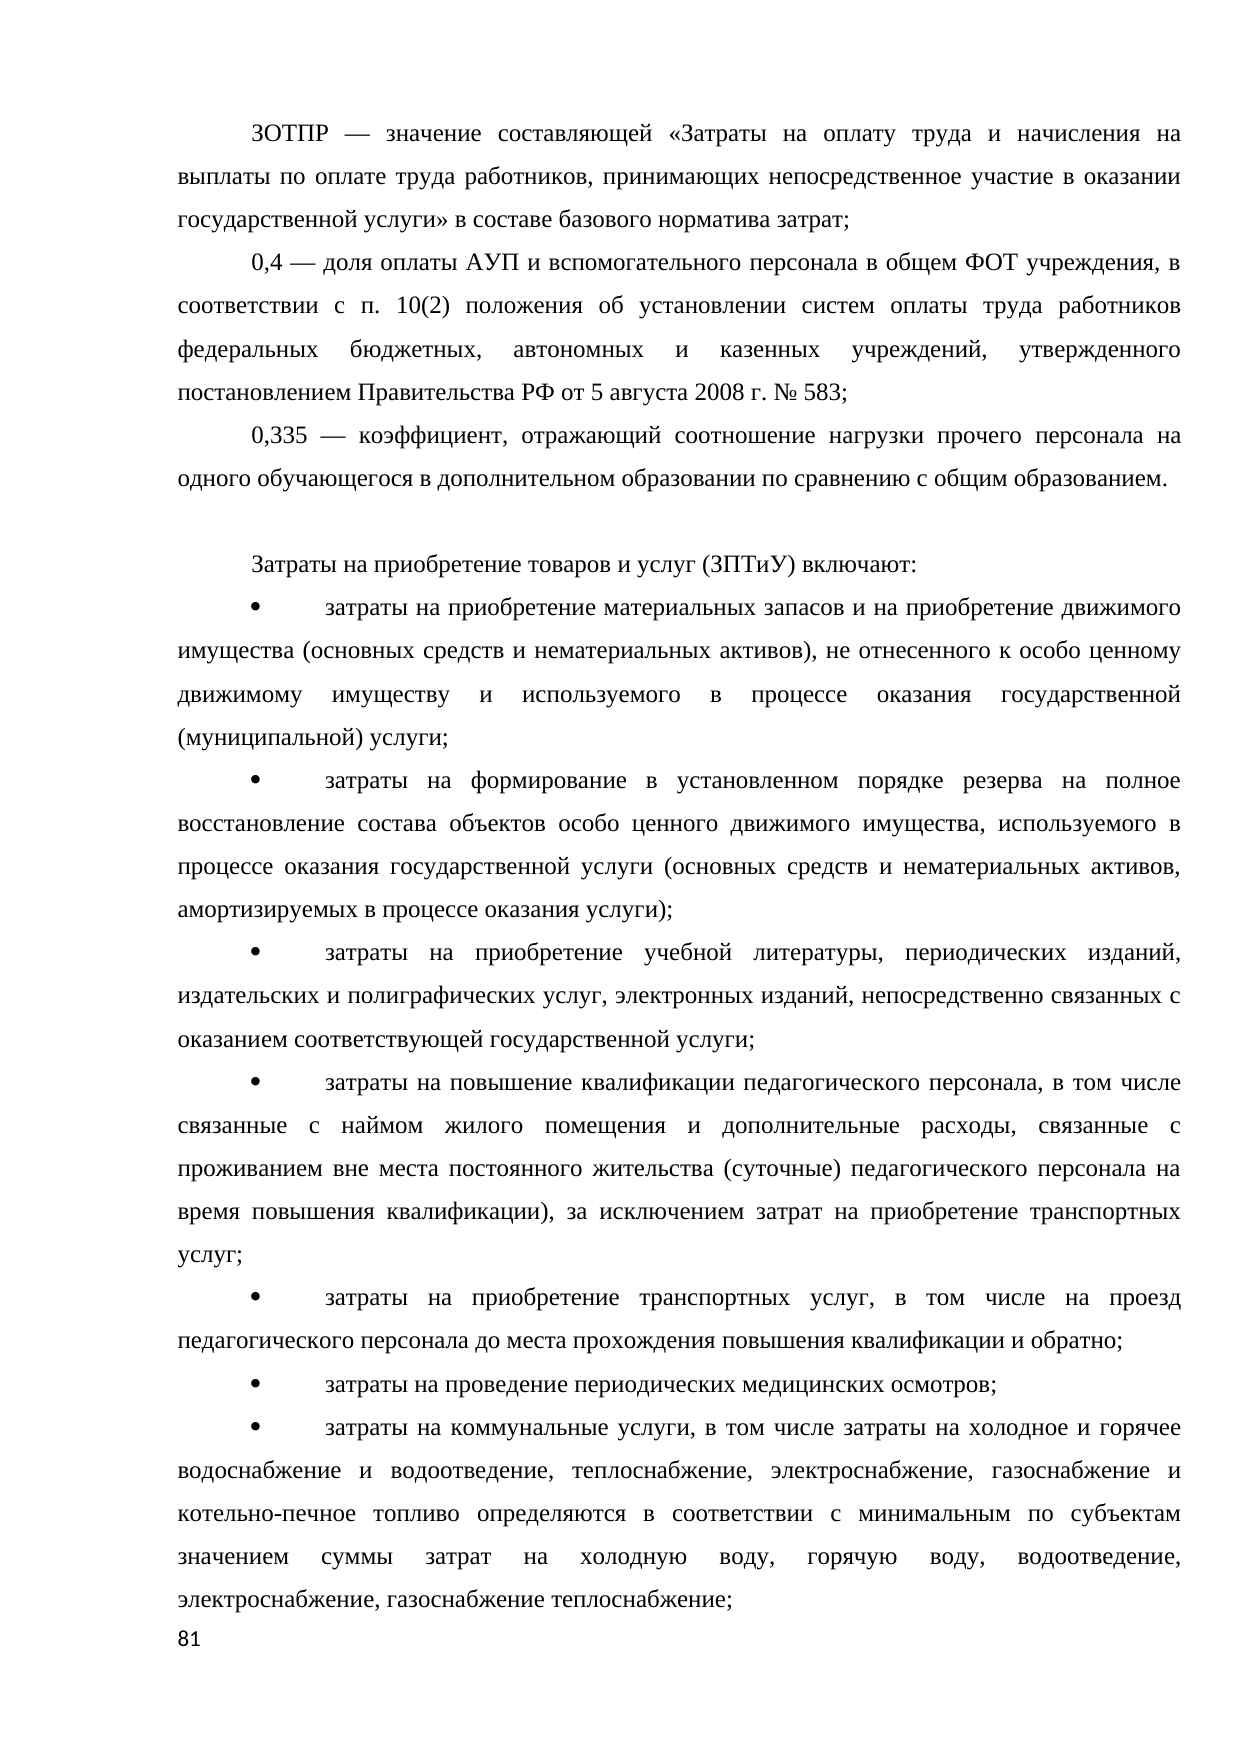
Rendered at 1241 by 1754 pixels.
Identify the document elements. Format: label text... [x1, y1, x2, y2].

list затраты на приобретение учебной литературы, периодических изданий, издательских и полиграфических услуг, электронных изданий, непосредственно связанных с оказанием соответствующей государственной услуги; [177, 937, 1182, 1052]
list затраты на приобретение транспортных услуг, в том числе на проезд педагогического персонала до места прохождения повышения квалификации и обратно; [177, 1282, 1182, 1354]
list затраты на повышение квалификации педагогического персонала, в том числе связанные с наймом жилого помещения и дополнительные расходы, связанные с проживанием вне места постоянного жительства (суточные) педагогического персонала на время повышения квалификации), за исключением затрат на приобретение транспортных услуг; [177, 1067, 1182, 1268]
list затраты на проведение периодических медицинских осмотров; [177, 1369, 1182, 1397]
text 0,4 — доля оплаты АУП и вспомогательного персонала в общем ФОТ учреждения, в соответствии с п. 10(2) положения об установлении систем оплаты труда работников федеральных бюджетных, автономных и казенных учреждений, утвержденного постановлением Правительства РФ от 5 августа 2008 г. № 583; [177, 247, 1182, 406]
list затраты на формирование в установленном порядке резерва на полное восстановление состава объектов особо ценного движимого имущества, используемого в процессе оказания государственной услуги (основных средств и нематериальных активов, амортизируемых в процессе оказания услуги); [177, 765, 1182, 923]
list затраты на приобретение материальных запасов и на приобретение движимого имущества (основных средств и нематериальных активов), не отнесенного к особо ценному движимому имуществу и используемого в процессе оказания государственной (муниципальной) услуги; [177, 592, 1182, 751]
text ЗОТПР — значение составляющей «Затраты на оплату труда и начисления на выплаты по оплате труда работников, принимающих непосредственное участие в оказании государственной услуги» в составе базового норматива затрат; [177, 118, 1182, 233]
text Затраты на приобретение товаров и услуг (ЗПТиУ) включают: [177, 549, 1182, 578]
text 0,335 — коэффициент, отражающий соотношение нагрузки прочего персонала на одного обучающегося в дополнительном образовании по сравнению с общим образованием. [177, 420, 1182, 492]
list затраты на коммунальные услуги, в том числе затраты на холодное и горячее водоснабжение и водоотведение, теплоснабжение, электроснабжение, газоснабжение и котельно-печное топливо определяются в соответствии с минимальным по субъектам значением суммы затрат на холодную воду, горячую воду, водоотведение, электроснабжение, газоснабжение теплоснабжение; [177, 1412, 1182, 1613]
